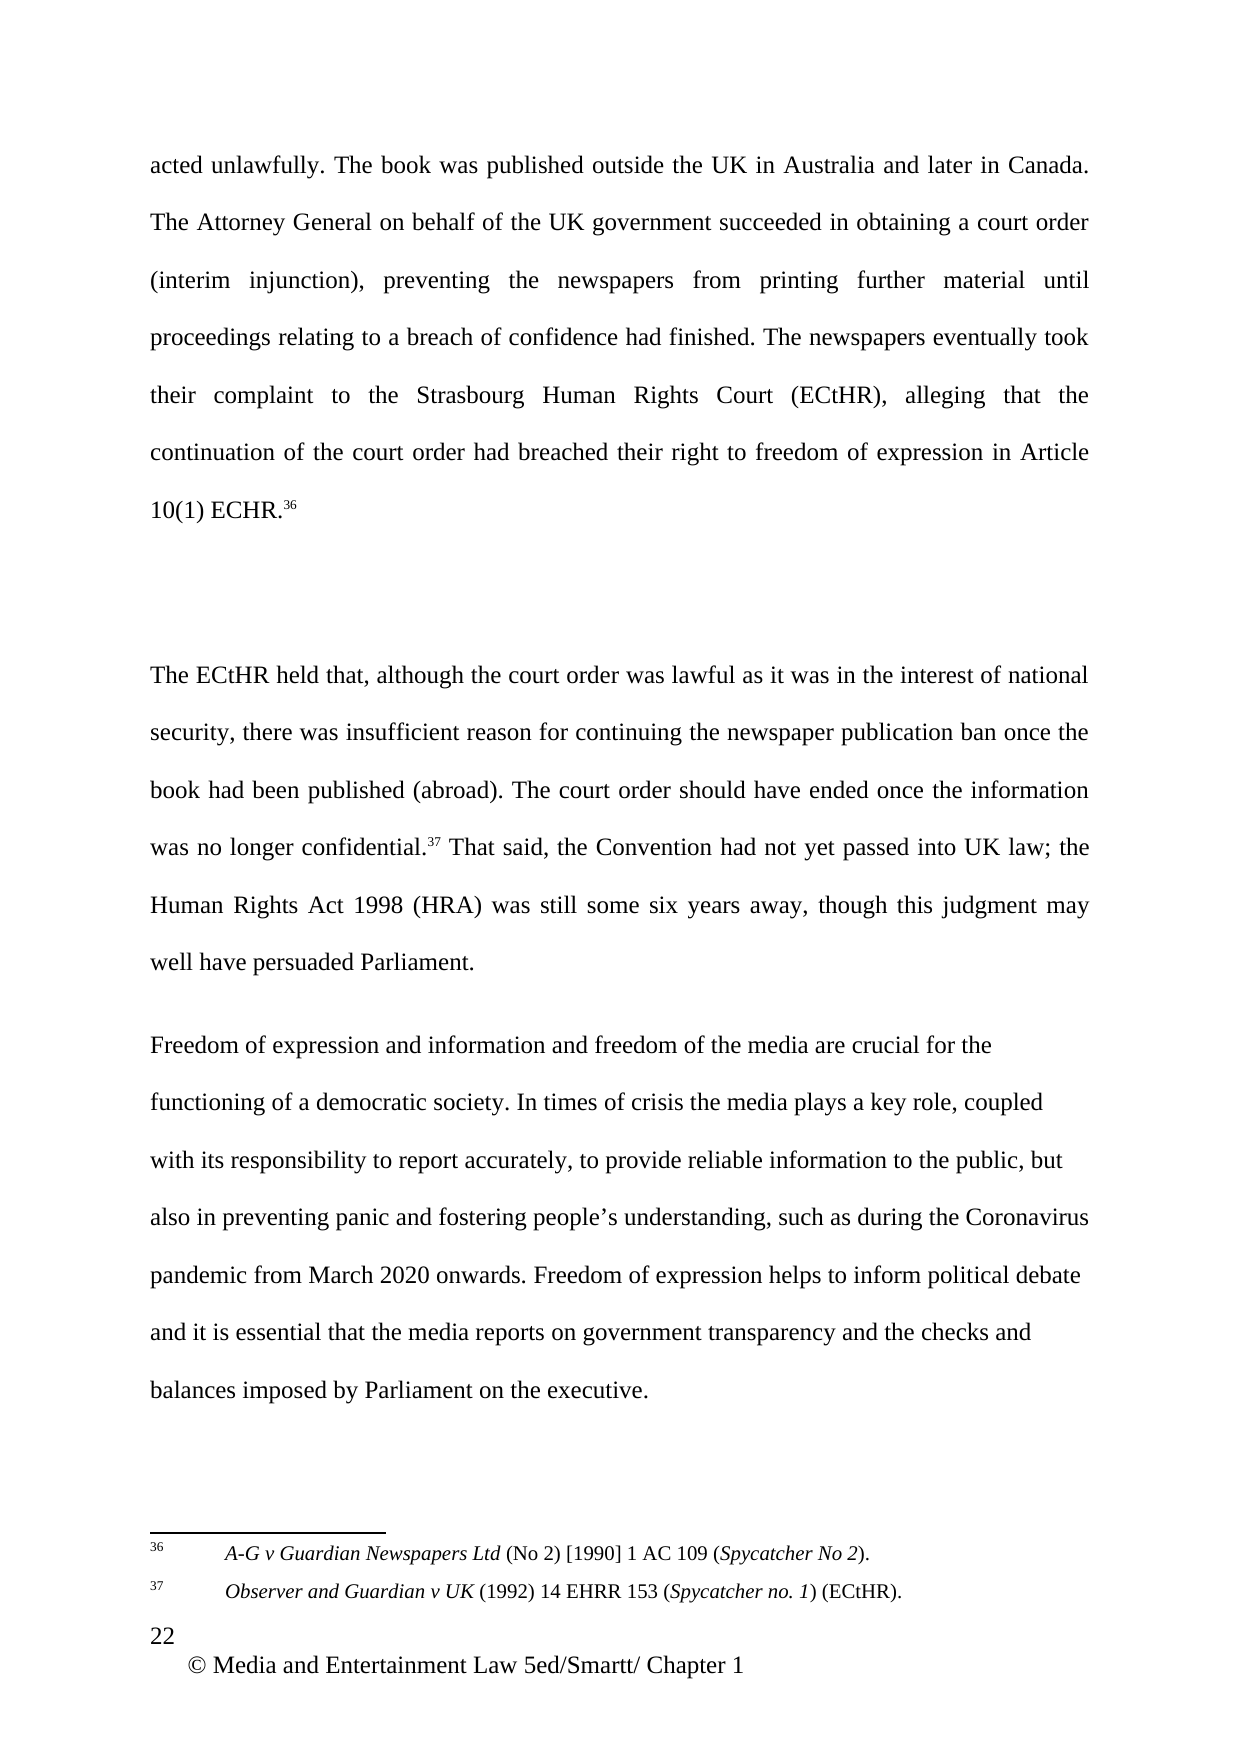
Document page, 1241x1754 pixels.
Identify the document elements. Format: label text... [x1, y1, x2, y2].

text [150, 150, 1090, 524]
text Freedom of expression and information and freedom of the media are crucial for the functioning of a democratic society. In times of crisis the media plays a key role, coupled with its responsibility to report accurately, to provide reliable information to the public, but also in preventing panic and fostering people’s understanding, such as during the Coronavirus pandemic from March 2020 onwards. Freedom of expression helps to inform political debate and it is essential that the media reports on government transparency and the checks and balances imposed by Parliament on the executive. [150, 1030, 1090, 1404]
text The ECtHR held that, although the court order was lawful as it was in the interest of national security, there was insufficient reason for continuing the newspaper publication ban once the book had been published (abroad). The court order should have ended once the information was no longer confidential. That said, the Convention had not yet passed into UK law; the Human Rights Act 1998 (HRA) was still some six years away, though this judgment may well have persuaded Parliament. [150, 660, 1090, 976]
